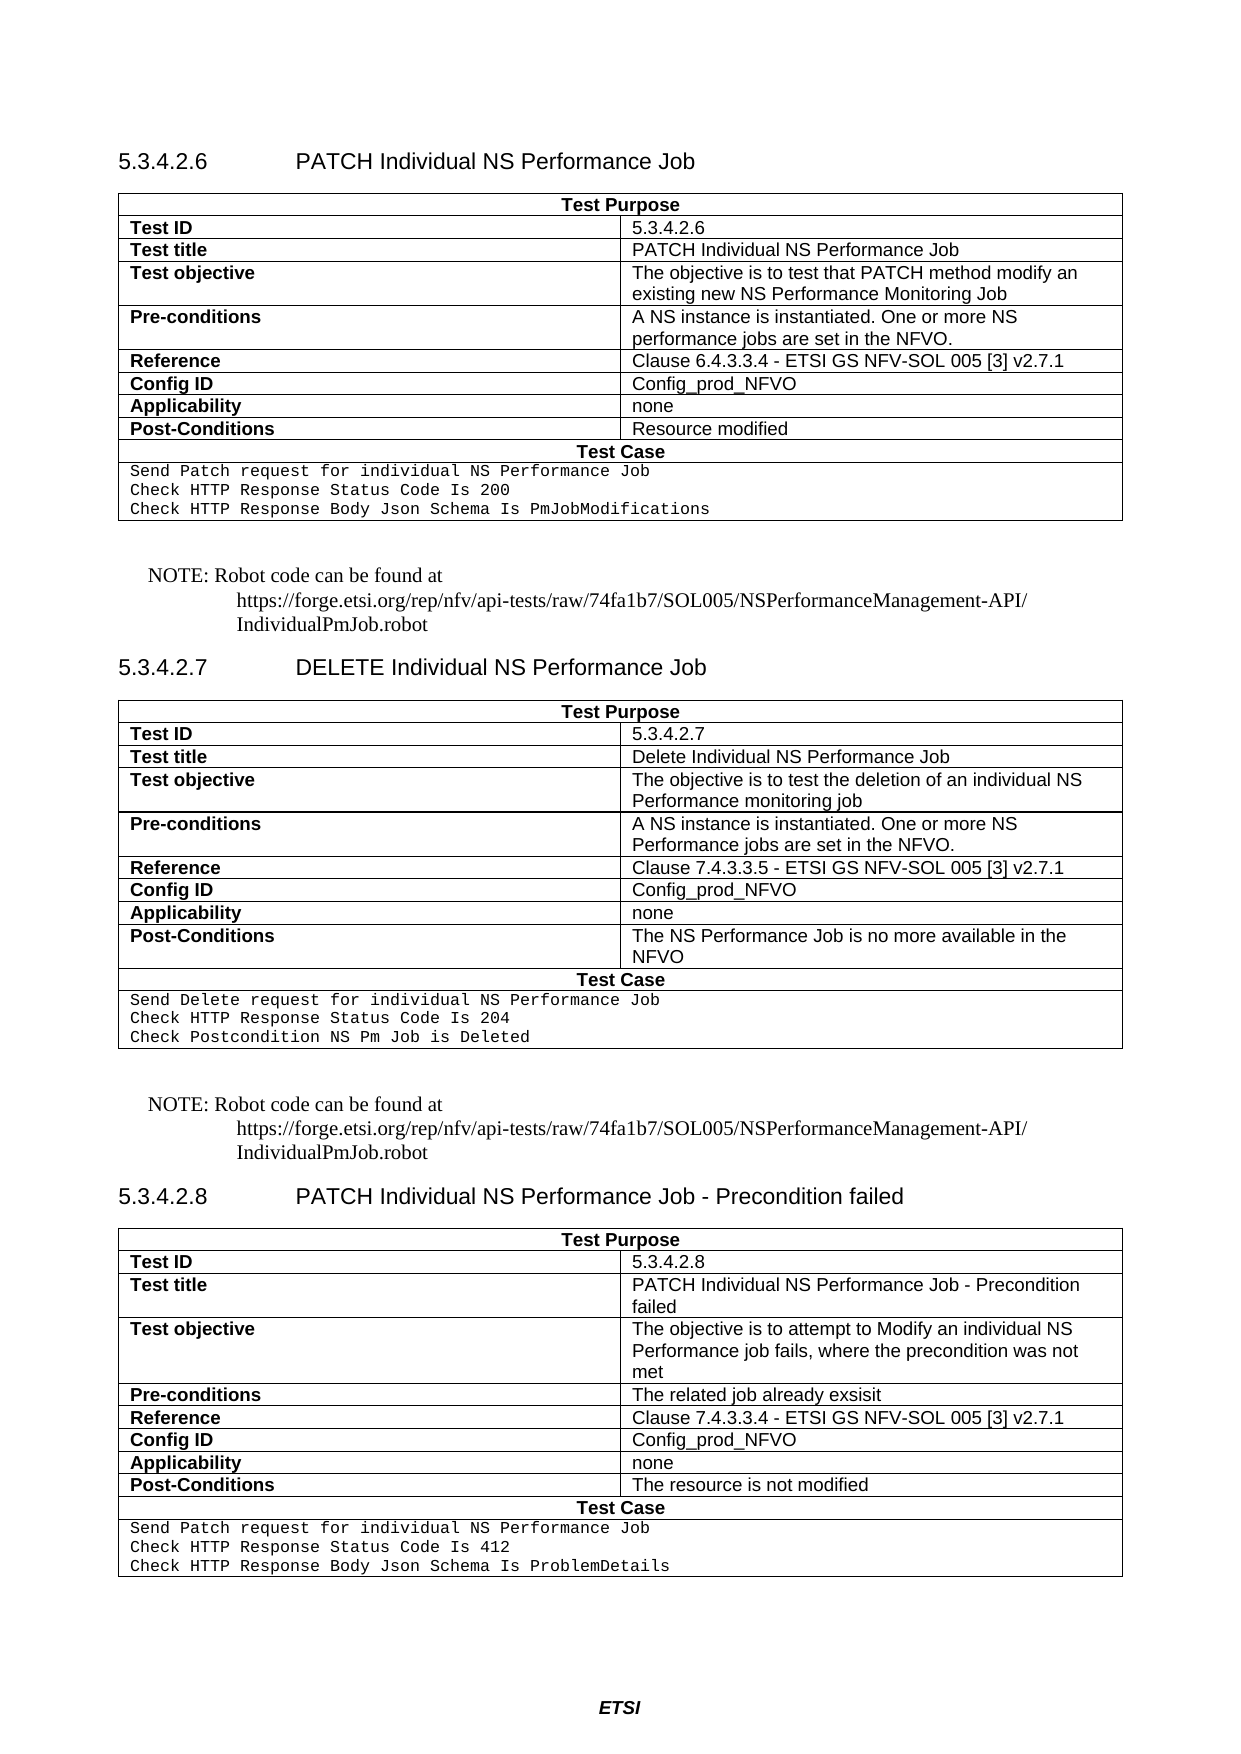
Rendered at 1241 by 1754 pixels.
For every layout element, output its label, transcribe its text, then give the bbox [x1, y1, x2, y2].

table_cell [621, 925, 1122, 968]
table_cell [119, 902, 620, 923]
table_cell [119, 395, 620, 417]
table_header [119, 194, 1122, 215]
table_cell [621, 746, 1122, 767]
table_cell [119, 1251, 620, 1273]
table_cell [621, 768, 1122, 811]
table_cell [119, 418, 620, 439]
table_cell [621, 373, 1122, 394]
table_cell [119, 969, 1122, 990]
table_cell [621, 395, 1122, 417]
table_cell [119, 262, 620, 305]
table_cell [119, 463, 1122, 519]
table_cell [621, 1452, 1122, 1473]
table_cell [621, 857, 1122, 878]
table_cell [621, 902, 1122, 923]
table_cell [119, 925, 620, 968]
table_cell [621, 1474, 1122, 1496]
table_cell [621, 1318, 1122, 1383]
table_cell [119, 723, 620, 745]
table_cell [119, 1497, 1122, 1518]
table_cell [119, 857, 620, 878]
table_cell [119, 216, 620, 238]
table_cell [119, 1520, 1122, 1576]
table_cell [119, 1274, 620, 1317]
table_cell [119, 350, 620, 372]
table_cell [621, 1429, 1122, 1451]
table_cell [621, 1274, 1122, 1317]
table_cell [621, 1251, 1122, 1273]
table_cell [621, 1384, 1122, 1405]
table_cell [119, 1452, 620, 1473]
subtitle 5.3.4.2.7 DELETE Individual NS Performance Job [118, 654, 1122, 681]
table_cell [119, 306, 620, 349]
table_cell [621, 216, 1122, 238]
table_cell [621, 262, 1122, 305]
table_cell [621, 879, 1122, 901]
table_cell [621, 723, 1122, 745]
subtitle 5.3.4.2.8 PATCH Individual NS Performance Job - Precondition failed [118, 1183, 1122, 1209]
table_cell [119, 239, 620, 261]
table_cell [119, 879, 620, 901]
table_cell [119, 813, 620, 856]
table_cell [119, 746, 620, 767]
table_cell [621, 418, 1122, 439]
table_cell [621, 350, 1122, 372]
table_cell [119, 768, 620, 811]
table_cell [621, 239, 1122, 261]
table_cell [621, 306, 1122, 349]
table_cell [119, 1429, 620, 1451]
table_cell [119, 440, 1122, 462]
text NOTE: Robot code can be found at https://forge.etsi.org/rep/nfv/api-tests/raw/74fa1b7/SOL005/NSPerformanceManagement-API/IndividualPmJob.robot [148, 1092, 1122, 1164]
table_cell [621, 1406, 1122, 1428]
text NOTE: Robot code can be found at https://forge.etsi.org/rep/nfv/api-tests/raw/74fa1b7/SOL005/NSPerformanceManagement-API/IndividualPmJob.robot [148, 563, 1122, 636]
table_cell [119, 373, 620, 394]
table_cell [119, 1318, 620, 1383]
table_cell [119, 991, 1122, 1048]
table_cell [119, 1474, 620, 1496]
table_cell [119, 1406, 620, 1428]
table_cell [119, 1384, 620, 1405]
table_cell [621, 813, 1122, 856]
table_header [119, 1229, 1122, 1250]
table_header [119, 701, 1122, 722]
subtitle 5.3.4.2.6 PATCH Individual NS Performance Job [118, 148, 1122, 174]
